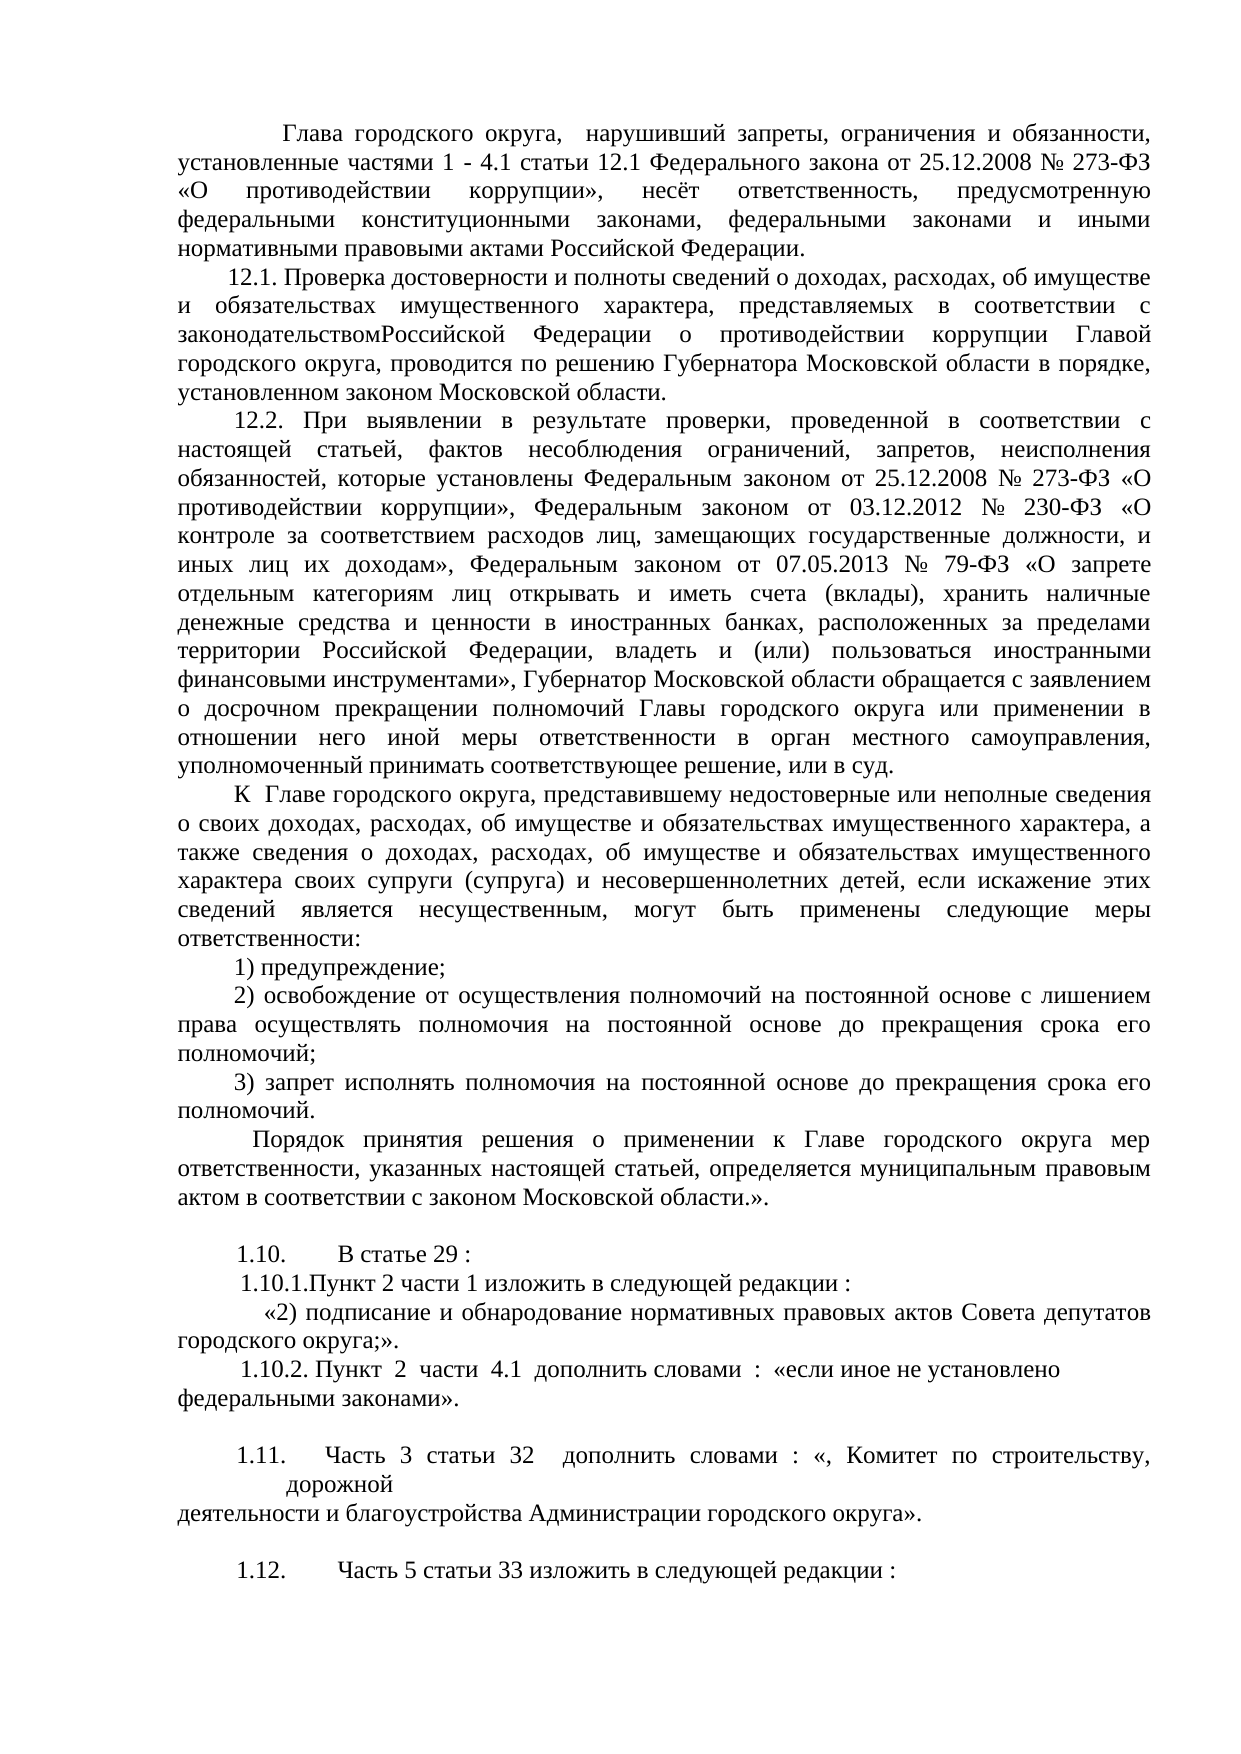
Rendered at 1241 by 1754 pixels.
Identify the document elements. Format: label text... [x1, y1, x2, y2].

text Порядок принятия решения о применении к Главе городского округа мер ответственности, указанных настоящей статьей, определяется муниципальным правовым актом в соответствии с законом Московской области.». [177, 1124, 1152, 1211]
text «2) подписание и обнародование нормативных правовых актов Совета депутатов городского округа;». [177, 1297, 1152, 1354]
list Часть 5 статьи 33 изложить в следующей редакции : [236, 1556, 1152, 1584]
text Глава городского округа, нарушивший запреты, ограничения и обязанности, установленные частями 1 - 4.1 статьи 12.1 Федерального закона от 25.12.2008 № 273-ФЗ «О противодействии коррупции», несёт ответственность, предусмотренную федеральными конституционными законами, федеральными законами и иными нормативными правовыми актами Российской Федерации. [177, 118, 1152, 262]
text 1) предупреждение; [177, 952, 1152, 981]
text 1.10.2. Пункт 2 части 4.1 дополнить словами : «если иное не установлено [177, 1354, 1152, 1383]
text 12.1. Проверка достоверности и полноты сведений о доходах, расходах, об имуществе и обязательствах имущественного характера, представляемых в соответствии с законодательствомРоссийской Федерации о противодействии коррупции Главой городского округа, проводится по решению Губернатора Московской области в порядке, установленном законом Московской области. [177, 262, 1152, 406]
list Часть 3 статьи 32 дополнить словами : «, Комитет по строительству, дорожной [236, 1441, 1152, 1498]
text 12.2. При выявлении в результате проверки, проведенной в соответствии с настоящей статьей, фактов несоблюдения ограничений, запретов, неисполнения обязанностей, которые установлены Федеральным законом от 25.12.2008 № 273-ФЗ «О противодействии коррупции», Федеральным законом от 03.12.2012 № 230-ФЗ «О контроле за соответствием расходов лиц, замещающих государственные должности, и иных лиц их доходам», Федеральным законом от 07.05.2013 № 79-ФЗ «О запрете отдельным категориям лиц открывать и иметь счета (вклады), хранить наличные денежные средства и ценности в иностранных банках, расположенных за пределами территории Российской Федерации, владеть и (или) пользоваться иностранными финансовыми инструментами», Губернатор Московской области обращается с заявлением о досрочном прекращении полномочий Главы городского округа или применении в отношении него иной меры ответственности в орган местного самоуправления, уполномоченный принимать соответствующее решение, или в суд. [177, 406, 1152, 779]
text К Главе городского округа, представившему недостоверные или неполные сведения о своих доходах, расходах, об имуществе и обязательствах имущественного характера, а также сведения о доходах, расходах, об имуществе и обязательствах имущественного характера своих супруги (супруга) и несовершеннолетних детей, если искажение этих сведений является несущественным, могут быть применены следующие меры ответственности: [177, 779, 1152, 952]
text 3) запрет исполнять полномочия на постоянной основе до прекращения срока его полномочий. [177, 1067, 1152, 1124]
text деятельности и благоустройства Администрации городского округа». [177, 1498, 1152, 1527]
list В статье 29 : [236, 1239, 1152, 1268]
text 1.10.1.Пункт 2 части 1 изложить в следующей редакции : [177, 1268, 1152, 1297]
text 2) освобождение от осуществления полномочий на постоянной основе с лишением права осуществлять полномочия на постоянной основе до прекращения срока его полномочий; [177, 981, 1152, 1067]
text федеральными законами». [177, 1383, 1152, 1412]
